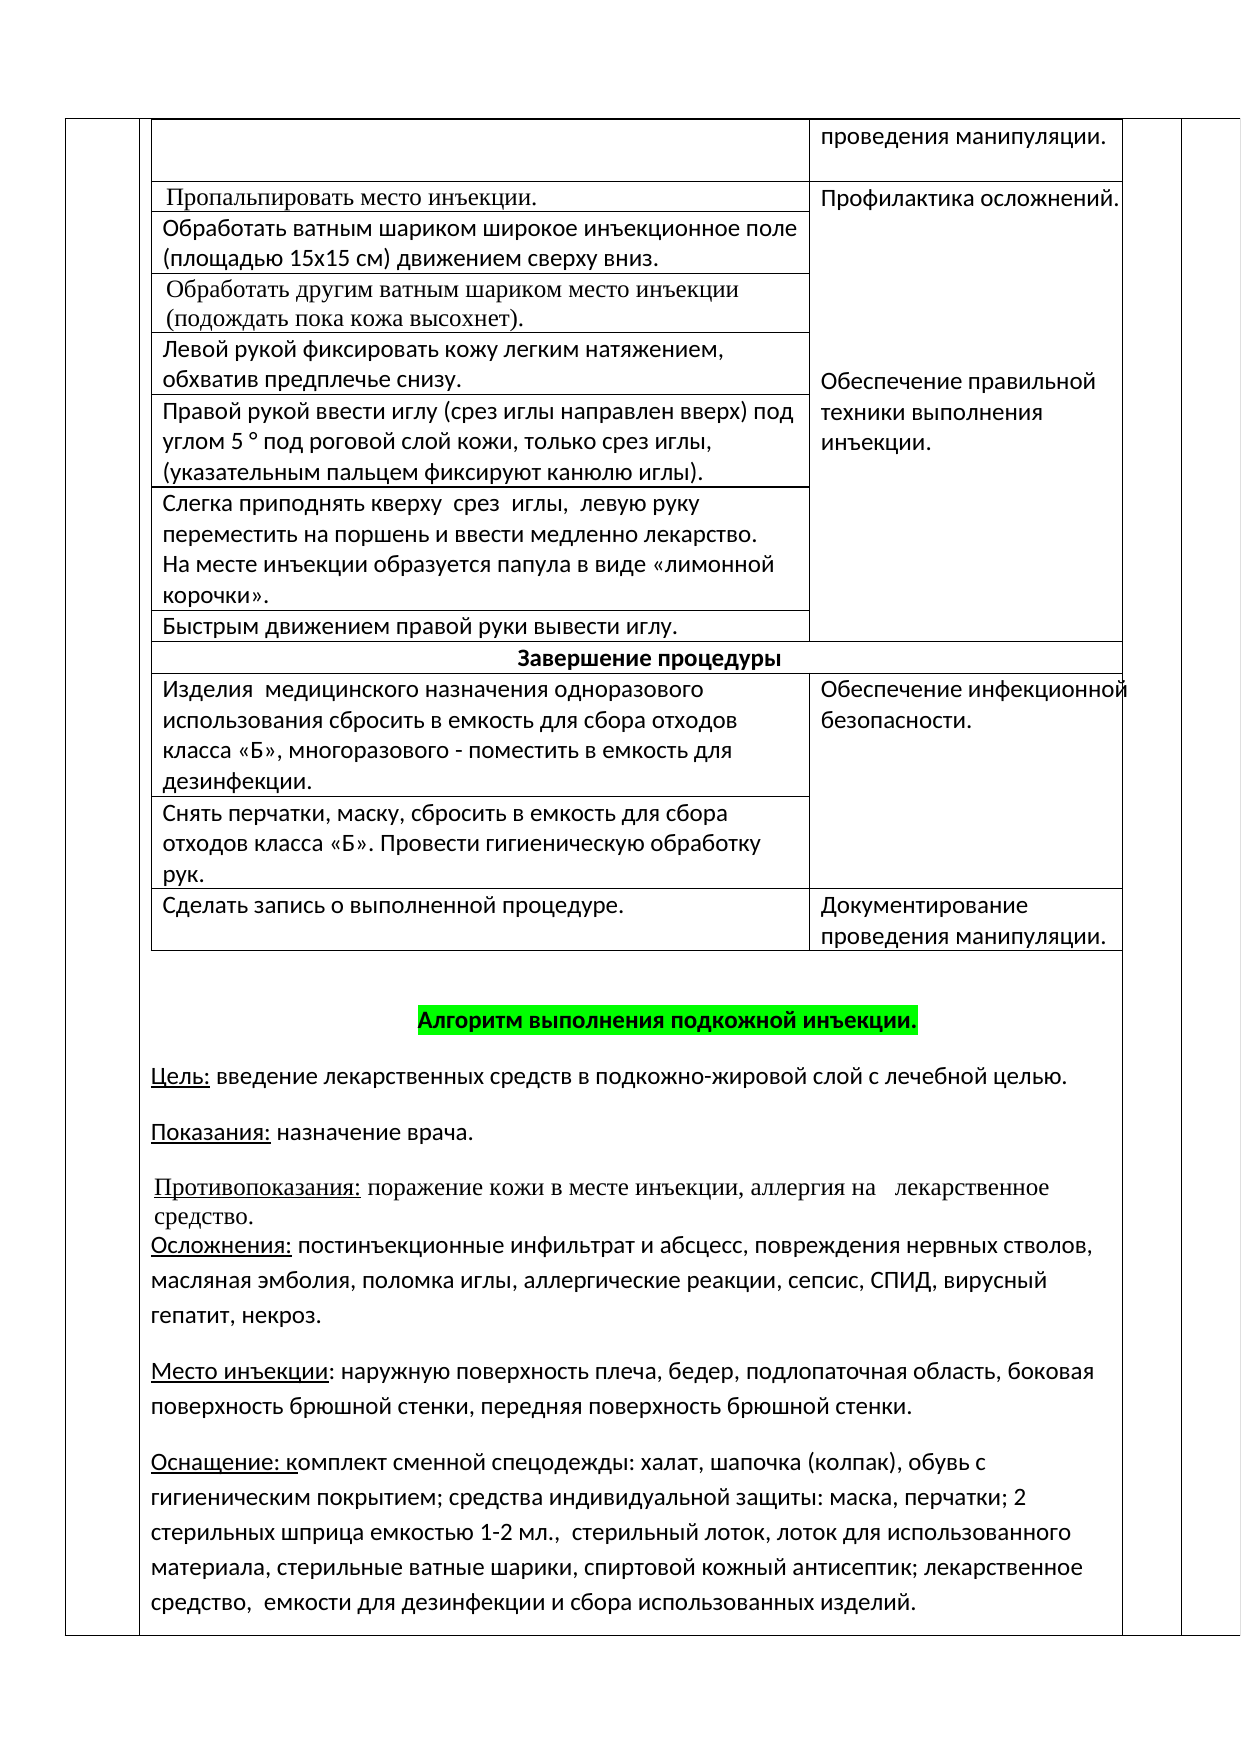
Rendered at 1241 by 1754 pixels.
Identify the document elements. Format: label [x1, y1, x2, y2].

table_cell [1123, 119, 1181, 1635]
table_cell [1182, 119, 1240, 1635]
table_cell [66, 119, 139, 1635]
table_cell [140, 119, 1122, 1635]
